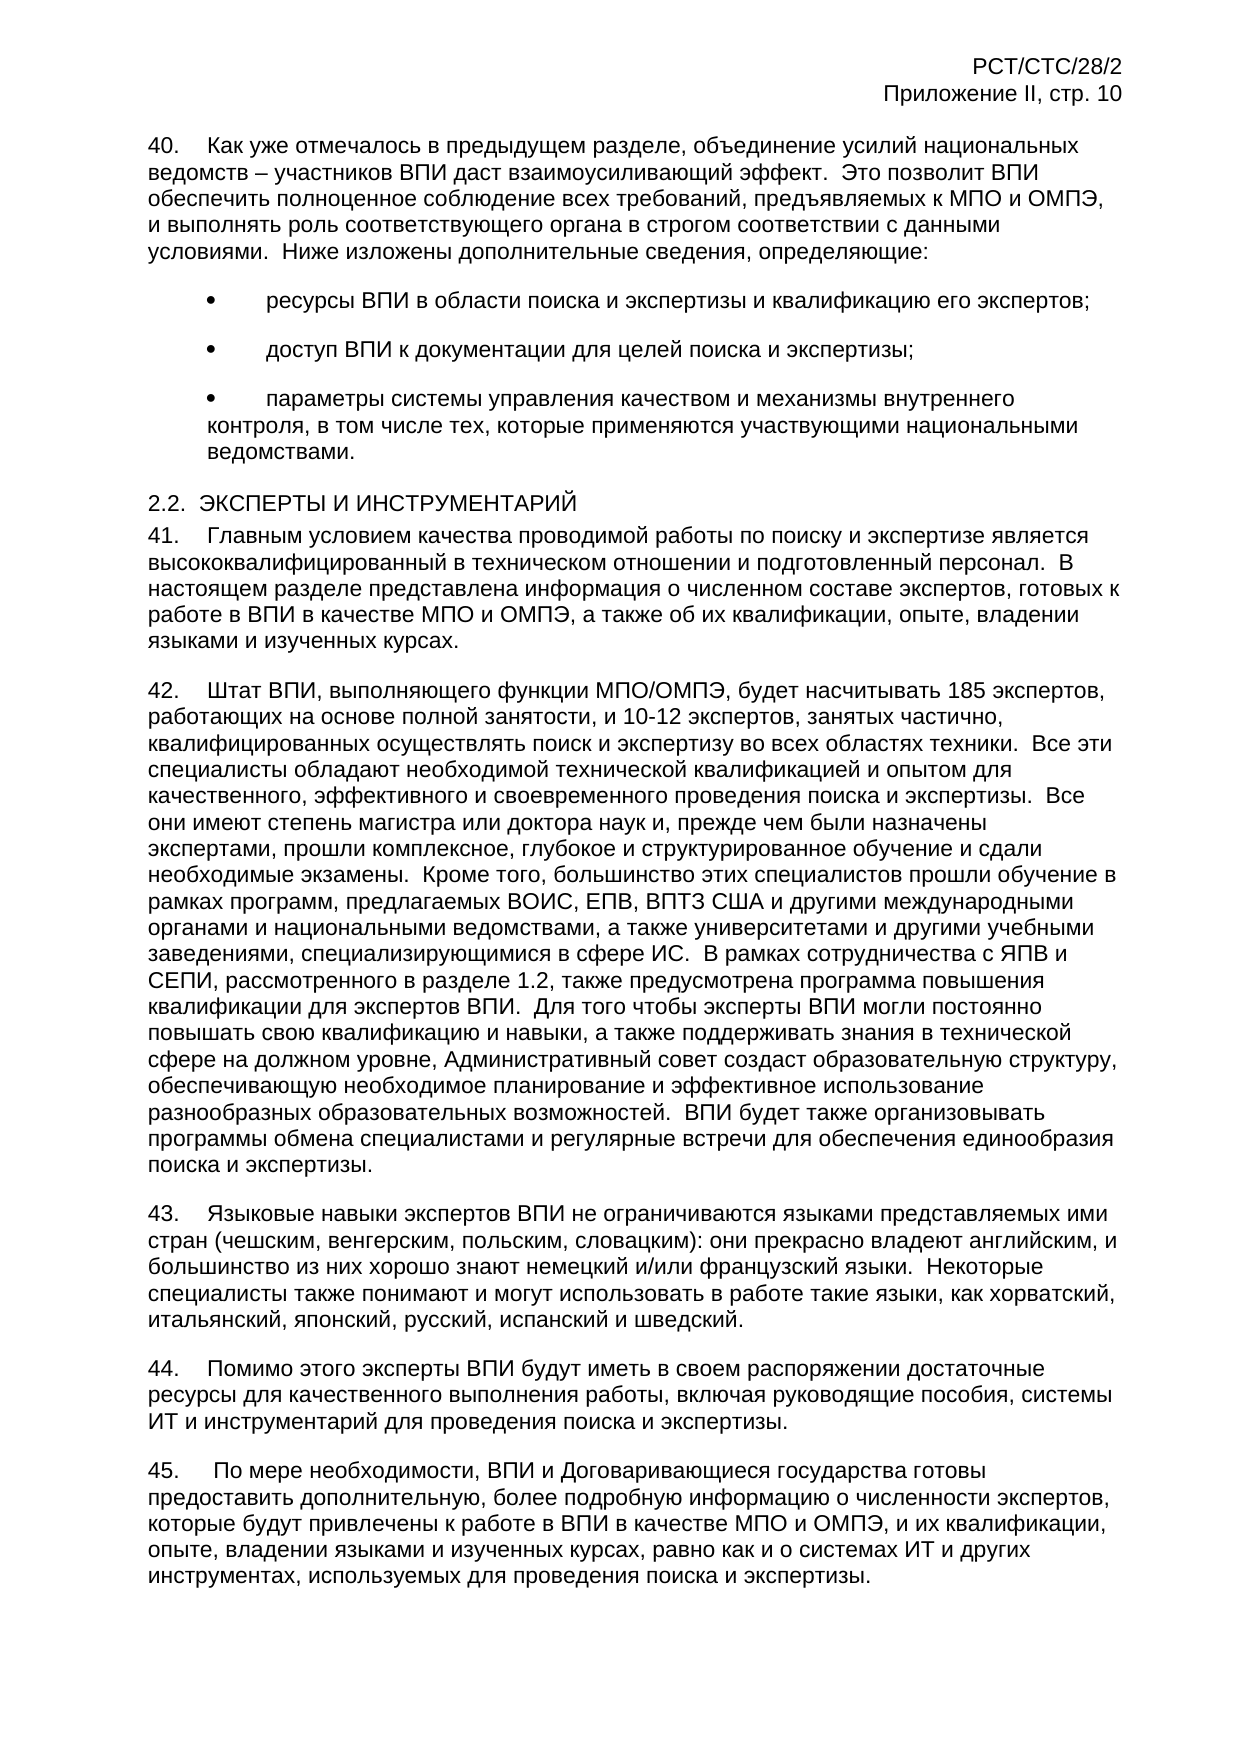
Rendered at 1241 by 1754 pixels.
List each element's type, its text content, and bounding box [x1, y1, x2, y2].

text Главным условием качества проводимой работы по поиску и экспертизе является высококвалифицированный в техническом отношении и подготовленный персонал. В настоящем разделе представлена информация о численном составе экспертов, готовых к работе в ВПИ в качестве МПО и ОМПЭ, а также об их квалификации, опыте, владении языками и изученных курсах. [148, 522, 1122, 654]
list параметры системы управления качеством и механизмы внутреннего контроля, в том числе тех, которые применяются участвующими национальными ведомствами. [207, 385, 1122, 464]
text Языковые навыки экспертов ВПИ не ограничиваются языками представляемых ими стран (чешским, венгерским, польским, словацким): они прекрасно владеют английским, и большинство из них хорошо знают немецкий и/или французский языки. Некоторые специалисты также понимают и могут использовать в работе такие языки, как хорватский, итальянский, японский, русский, испанский и шведский. [148, 1200, 1122, 1332]
text По мере необходимости, ВПИ и Договаривающиеся государства готовы предоставить дополнительную, более подробную информацию о численности экспертов, которые будут привлечены к работе в ВПИ в качестве МПО и ОМПЭ, и их квалификации, опыте, владении языками и изученных курсах, равно как и о системах ИТ и других инструментах, используемых для проведения поиска и экспертизы. [148, 1457, 1122, 1589]
list ресурсы ВПИ в области поиска и экспертизы и квалификацию его экспертов; [207, 287, 1122, 313]
list доступ ВПИ к документации для целей поиска и экспертизы; [207, 336, 1122, 362]
subtitle 2.2. Эксперты и инструментарий [148, 489, 1122, 516]
text Как уже отмечалось в предыдущем разделе, объединение усилий национальных ведомств – участников ВПИ даст взаимоусиливающий эффект. Это позволит ВПИ обеспечить полноценное соблюдение всех требований, предъявляемых к МПО и ОМПЭ, и выполнять роль соответствующего органа в строгом соответствии с данными условиями. Ниже изложены дополнительные сведения, определяющие: [148, 132, 1122, 264]
text Штат ВПИ, выполняющего функции МПО/ОМПЭ, будет насчитывать 185 экспертов, работающих на основе полной занятости, и 10-12 экспертов, занятых частично, квалифицированных осуществлять поиск и экспертизу во всех областях техники. Все эти специалисты обладают необходимой технической квалификацией и опытом для качественного, эффективного и своевременного проведения поиска и экспертизы. Все они имеют степень магистра или доктора наук и, прежде чем были назначены экспертами, прошли комплексное, глубокое и структурированное обучение и сдали необходимые экзамены. Кроме того, большинство этих специалистов прошли обучение в рамках программ, предлагаемых ВОИС, ЕПВ, ВПТЗ США и другими международными органами и национальными ведомствами, а также университетами и другими учебными заведениями, специализирующимися в сфере ИС. В рамках сотрудничества с ЯПВ и СЕПИ, рассмотренного в разделе 1.2, также предусмотрена программа повышения квалификации для экспертов ВПИ. Для того чтобы эксперты ВПИ могли постоянно повышать свою квалификацию и навыки, а также поддерживать знания в технической сфере на должном уровне, Административный совет создаст образовательную структуру, обеспечивающую необходимое планирование и эффективное использование разнообразных образовательных возможностей. ВПИ будет также организовывать программы обмена специалистами и регулярные встречи для обеспечения единообразия поиска и экспертизы. [148, 677, 1122, 1177]
text Помимо этого эксперты ВПИ будут иметь в своем распоряжении достаточные ресурсы для качественного выполнения работы, включая руководящие пособия, системы ИТ и инструментарий для проведения поиска и экспертизы. [148, 1355, 1122, 1434]
